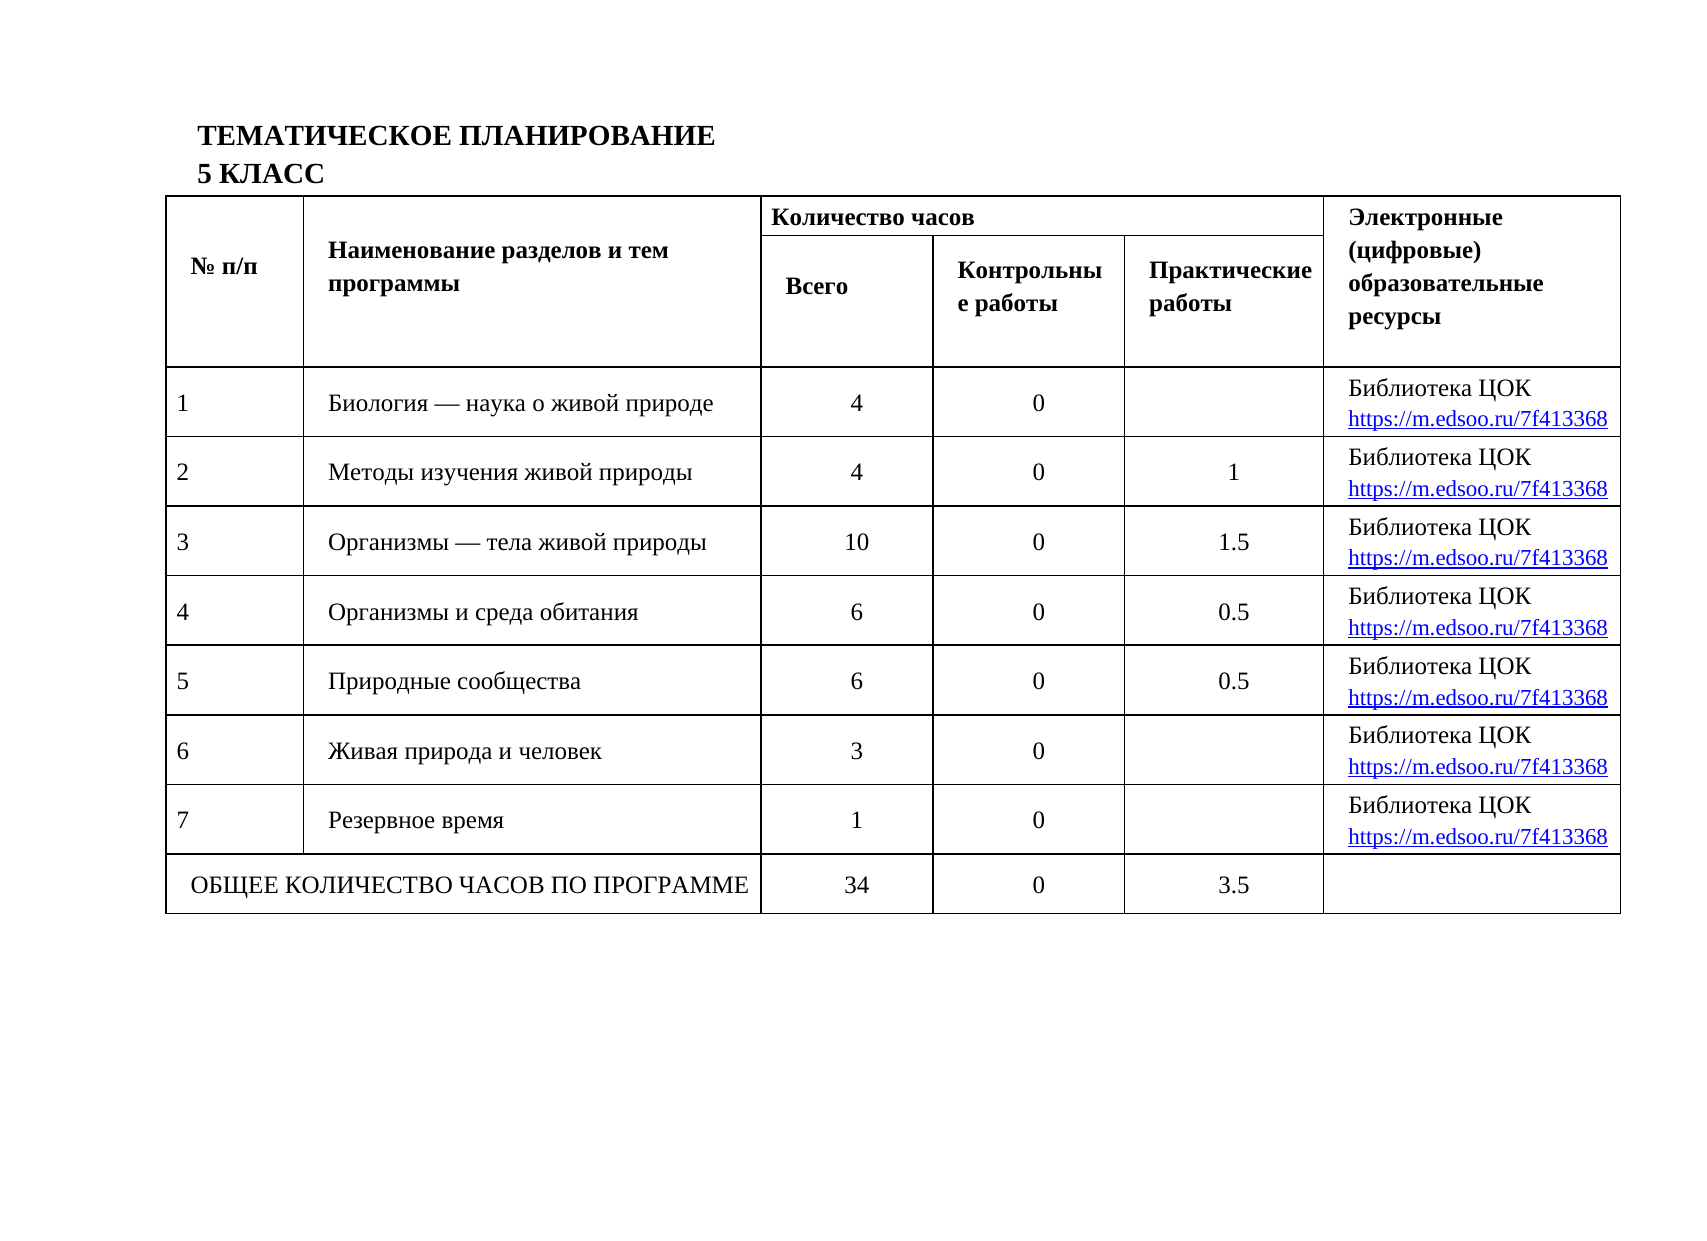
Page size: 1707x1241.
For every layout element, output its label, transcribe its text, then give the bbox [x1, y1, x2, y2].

table_header Наименование разделов и тем программы [304, 197, 760, 366]
table_cell Библиотека ЦОК https://m.edsoo.ru/7f413368 [1324, 576, 1620, 644]
table_cell 0 [934, 646, 1124, 714]
table_cell 7 [167, 785, 303, 853]
table_cell 3 [762, 716, 932, 783]
table_cell Библиотека ЦОК https://m.edsoo.ru/7f413368 [1324, 507, 1620, 575]
table_cell Библиотека ЦОК https://m.edsoo.ru/7f413368 [1324, 716, 1620, 783]
table_header Электронные (цифровые) образовательные ресурсы [1324, 197, 1620, 366]
table_cell 0 [934, 785, 1124, 853]
table_cell Практические работы [1125, 236, 1323, 366]
table_cell Резервное время [304, 785, 760, 853]
text ТЕМАТИЧЕСКОЕ ПЛАНИРОВАНИЕ [190, 118, 1618, 152]
table_cell ОБЩЕЕ КОЛИЧЕСТВО ЧАСОВ ПО ПРОГРАММЕ [167, 855, 760, 912]
table_cell 2 [167, 437, 303, 505]
table_cell 1.5 [1125, 507, 1323, 575]
table_cell [1324, 855, 1620, 912]
table_cell Природные сообщества [304, 646, 760, 714]
table_cell 6 [762, 576, 932, 644]
table_cell [1125, 368, 1323, 436]
table_cell 34 [762, 855, 932, 912]
table_cell 0.5 [1125, 646, 1323, 714]
table_cell 6 [762, 646, 932, 714]
table_cell 1 [762, 785, 932, 853]
table_cell 0 [934, 576, 1124, 644]
table_cell Организмы и среда обитания [304, 576, 760, 644]
table_cell 0.5 [1125, 576, 1323, 644]
table_cell 4 [762, 368, 932, 436]
table_header Количество часов [762, 197, 1323, 234]
table_cell Методы изучения живой природы [304, 437, 760, 505]
table_cell 5 [167, 646, 303, 714]
table_cell 0 [934, 507, 1124, 575]
table_cell Организмы — тела живой природы [304, 507, 760, 575]
table_cell Библиотека ЦОК https://m.edsoo.ru/7f413368 [1324, 646, 1620, 714]
table_cell 1 [1125, 437, 1323, 505]
text 5 КЛАСС [190, 157, 1618, 190]
table_cell Библиотека ЦОК https://m.edsoo.ru/7f413368 [1324, 368, 1620, 436]
table_cell 3 [167, 507, 303, 575]
table_cell Живая природа и человек [304, 716, 760, 783]
table_cell 0 [934, 437, 1124, 505]
table_cell Всего [762, 236, 932, 366]
table_cell Биология — наука о живой природе [304, 368, 760, 436]
table_cell Библиотека ЦОК https://m.edsoo.ru/7f413368 [1324, 785, 1620, 853]
table_cell 0 [934, 716, 1124, 783]
table_cell 1 [167, 368, 303, 436]
table_cell 3.5 [1125, 855, 1323, 912]
table_cell 10 [762, 507, 932, 575]
table_cell 4 [762, 437, 932, 505]
table_cell 6 [167, 716, 303, 783]
table_cell [1125, 716, 1323, 783]
table_cell 4 [167, 576, 303, 644]
table_cell 0 [934, 368, 1124, 436]
table_cell 0 [934, 855, 1124, 912]
table_cell [1125, 785, 1323, 853]
table_cell Контрольные работы [934, 236, 1124, 366]
table_cell Библиотека ЦОК https://m.edsoo.ru/7f413368 [1324, 437, 1620, 505]
table_header № п/п [167, 197, 303, 366]
